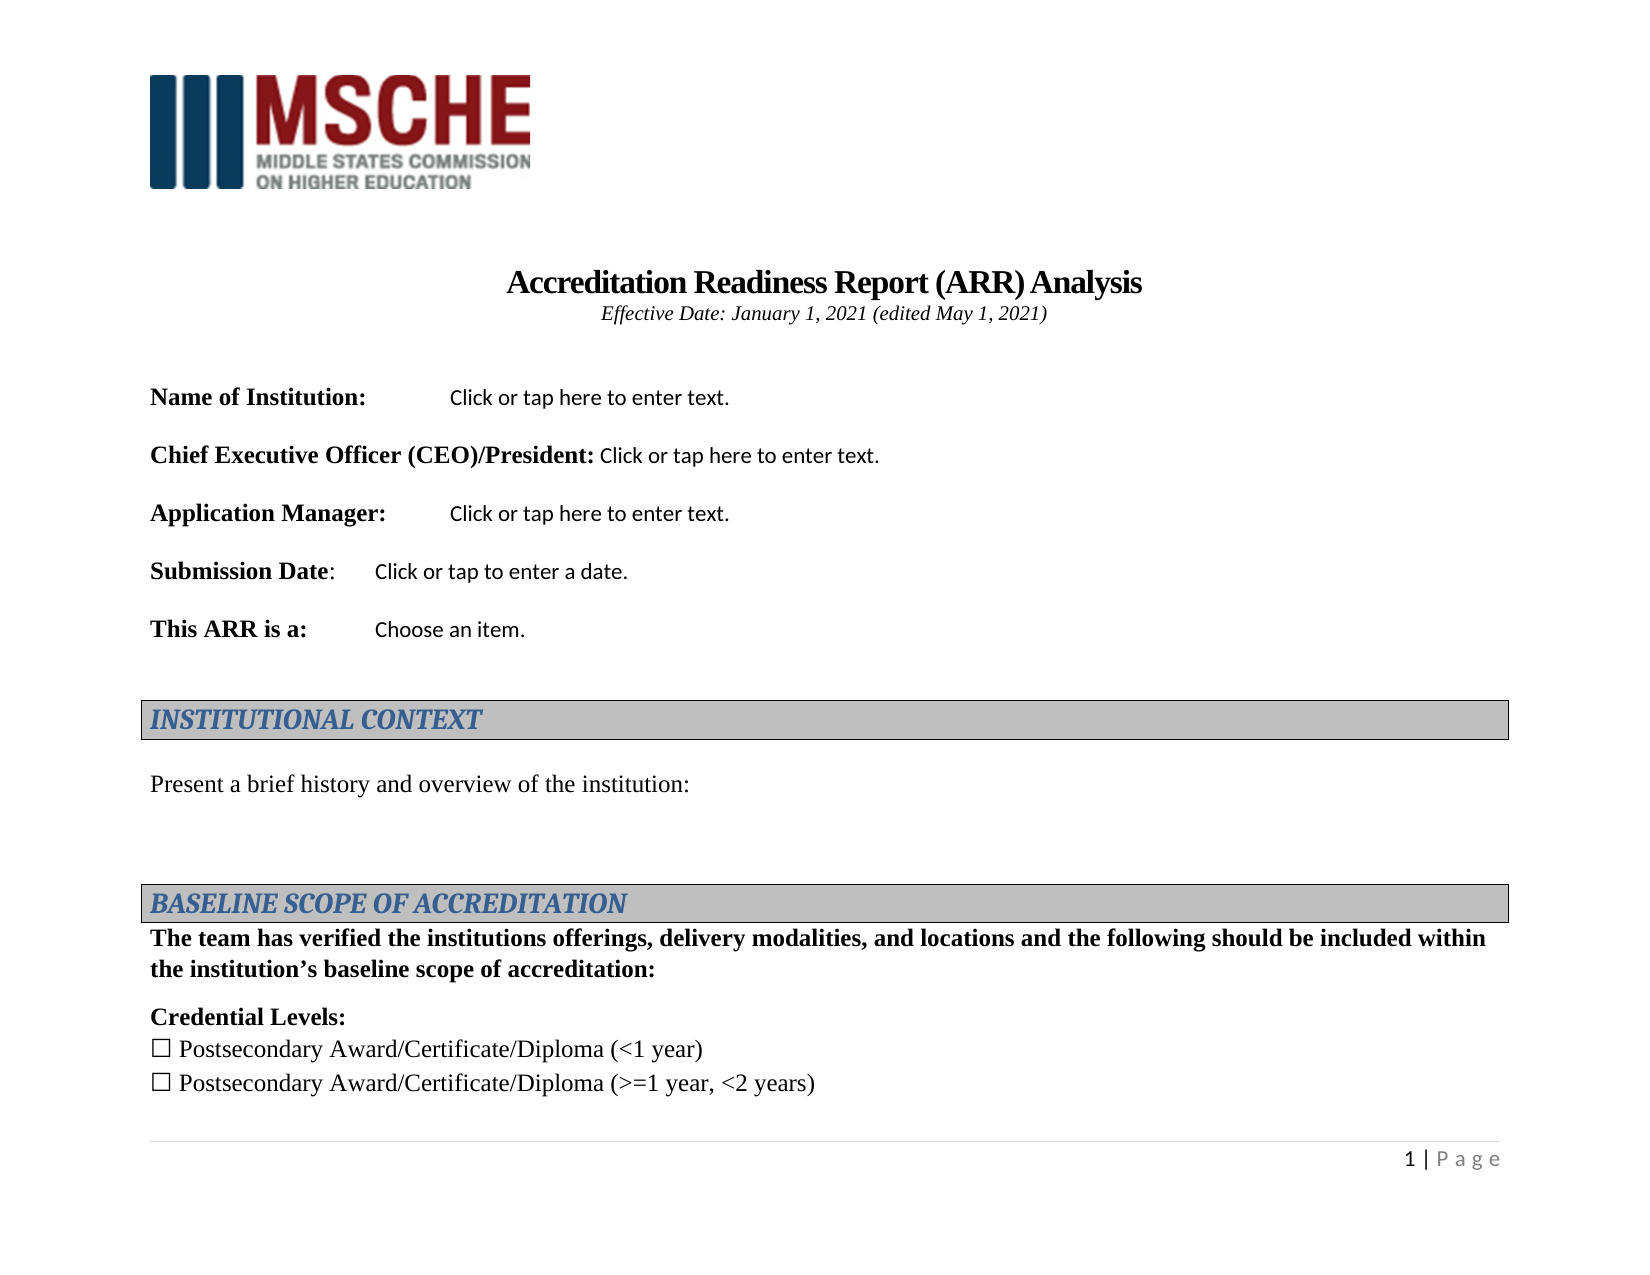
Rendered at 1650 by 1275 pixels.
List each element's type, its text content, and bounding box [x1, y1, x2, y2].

text INSTITUTIONAL CONTEXT [142, 701, 1508, 739]
text Postsecondary Award/Certificate/Diploma (>=1 year, <2 years) [150, 1065, 1500, 1099]
picture [150, 75, 530, 189]
text The team has verified the institutions offerings, delivery modalities, and locations and the following should be included within the institution’s baseline scope of accreditation: [150, 923, 1500, 983]
text Chief Executive Officer (CEO)/President: [150, 440, 1500, 469]
title Accreditation Readiness Report (ARR) Analysis [150, 262, 1500, 301]
text Credential Levels: [150, 1002, 1500, 1031]
text Present a brief history and overview of the institution: [150, 769, 1500, 797]
text Name of Institution: [150, 382, 1500, 411]
text This ARR is a: [150, 614, 1500, 643]
text Submission Date: [150, 556, 1500, 585]
text Application Manager: [150, 498, 1500, 527]
list BASELINE SCOPE OF ACCREDITATION [142, 885, 1508, 922]
text Effective Date: January 1, 2021 (edited May 1, 2021) [150, 301, 1500, 325]
text Postsecondary Award/Certificate/Diploma (<1 year) [150, 1031, 1500, 1065]
